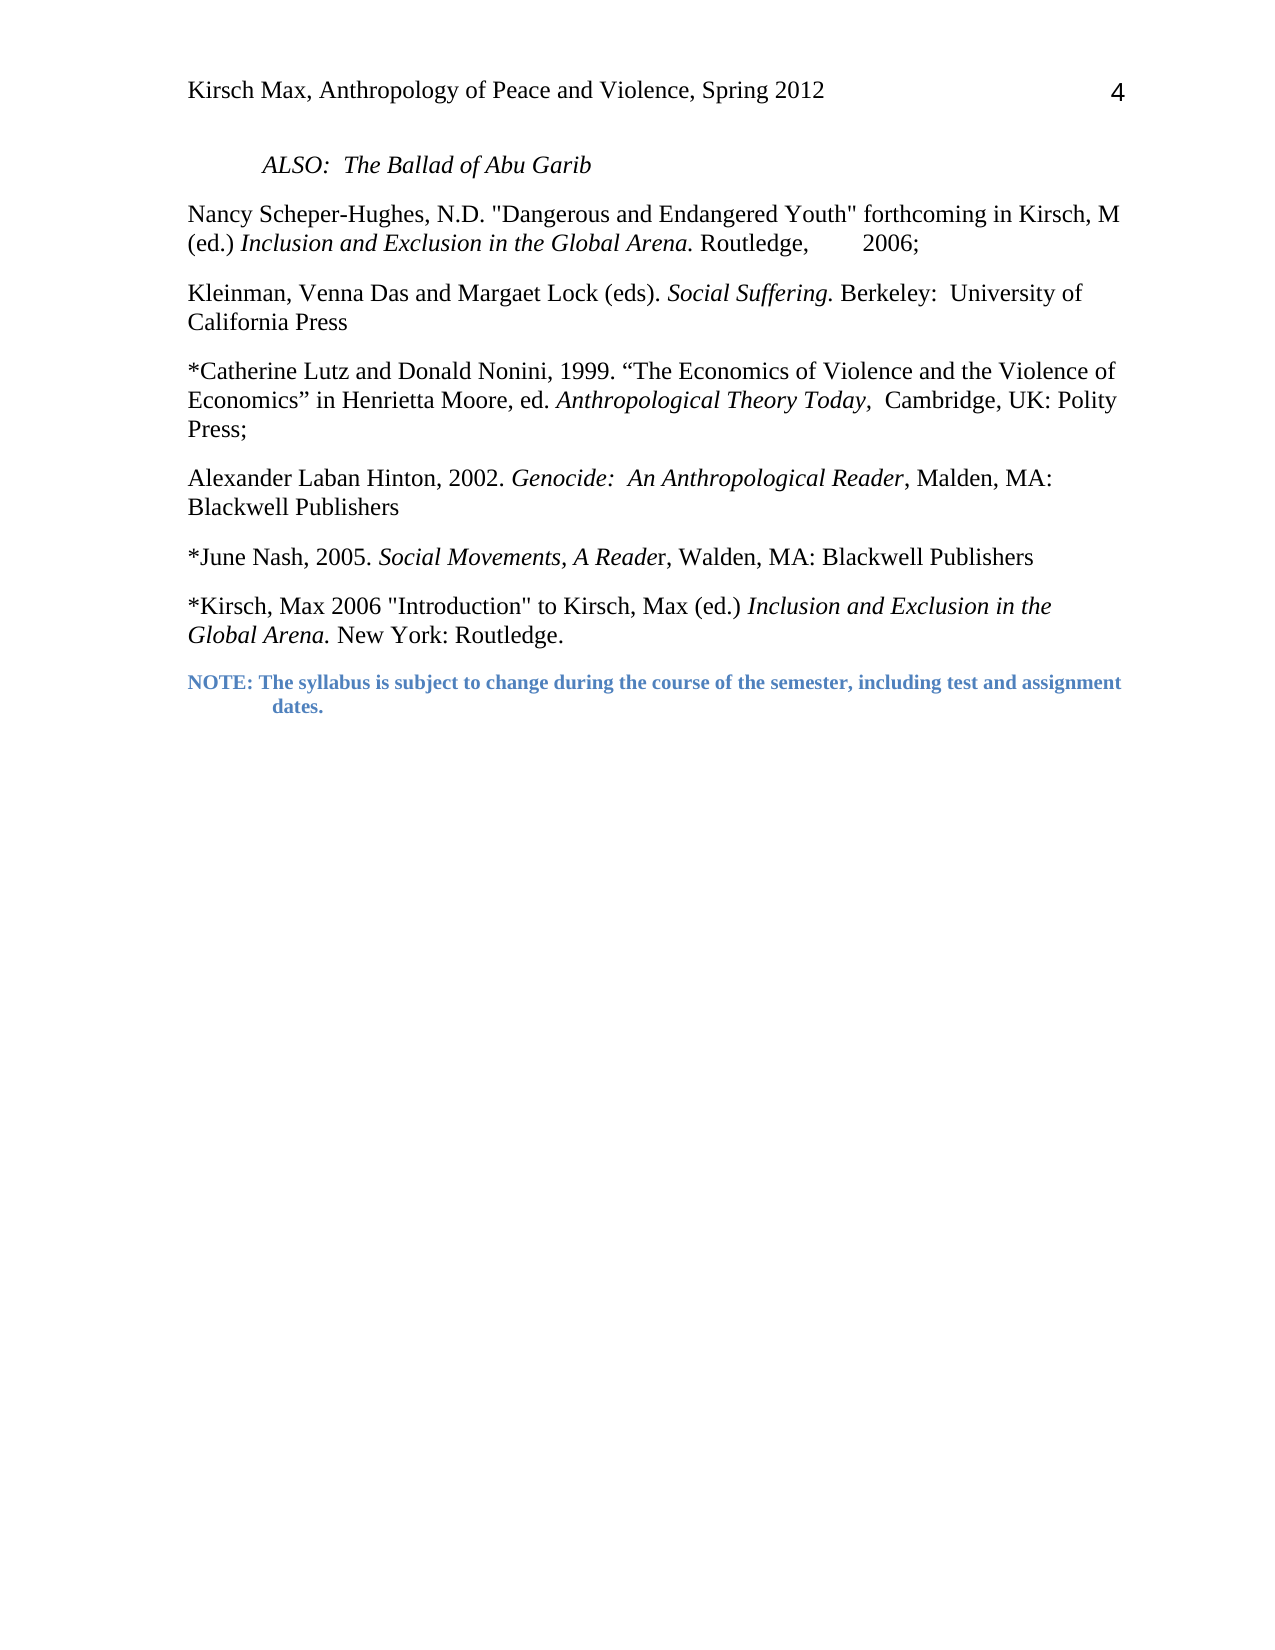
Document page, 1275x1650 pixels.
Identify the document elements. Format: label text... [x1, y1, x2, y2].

text Alexander Laban Hinton, 2002. Genocide: An Anthropological Reader, Malden, MA: Blackwell Publishers [187, 463, 1125, 521]
text Kleinman, Venna Das and Margaet Lock (eds). Social Suffering. Berkeley: University of California Press [187, 278, 1125, 335]
text *Catherine Lutz and Donald Nonini, 1999. “The Economics of Violence and the Violence of Economics” in Henrietta Moore, ed. Anthropological Theory Today, Cambridge, UK: Polity Press; [187, 356, 1125, 442]
text *June Nash, 2005. Social Movements, A Reader, Walden, MA: Blackwell Publishers [187, 542, 1125, 570]
text ALSO: The Ballad of Abu Garib [187, 150, 1125, 179]
text Nancy Scheper-Hughes, N.D. "Dangerous and Endangered Youth" forthcoming in Kirsch, M (ed.) Inclusion and Exclusion in the Global Arena. Routledge, 2006; [187, 199, 1125, 257]
subtitle NOTE: The syllabus is subject to change during the course of the semester, including test and assignment dates. [187, 669, 1125, 718]
text *Kirsch, Max 2006 "Introduction" to Kirsch, Max (ed.) Inclusion and Exclusion in the Global Arena. New York: Routledge. [187, 591, 1125, 649]
